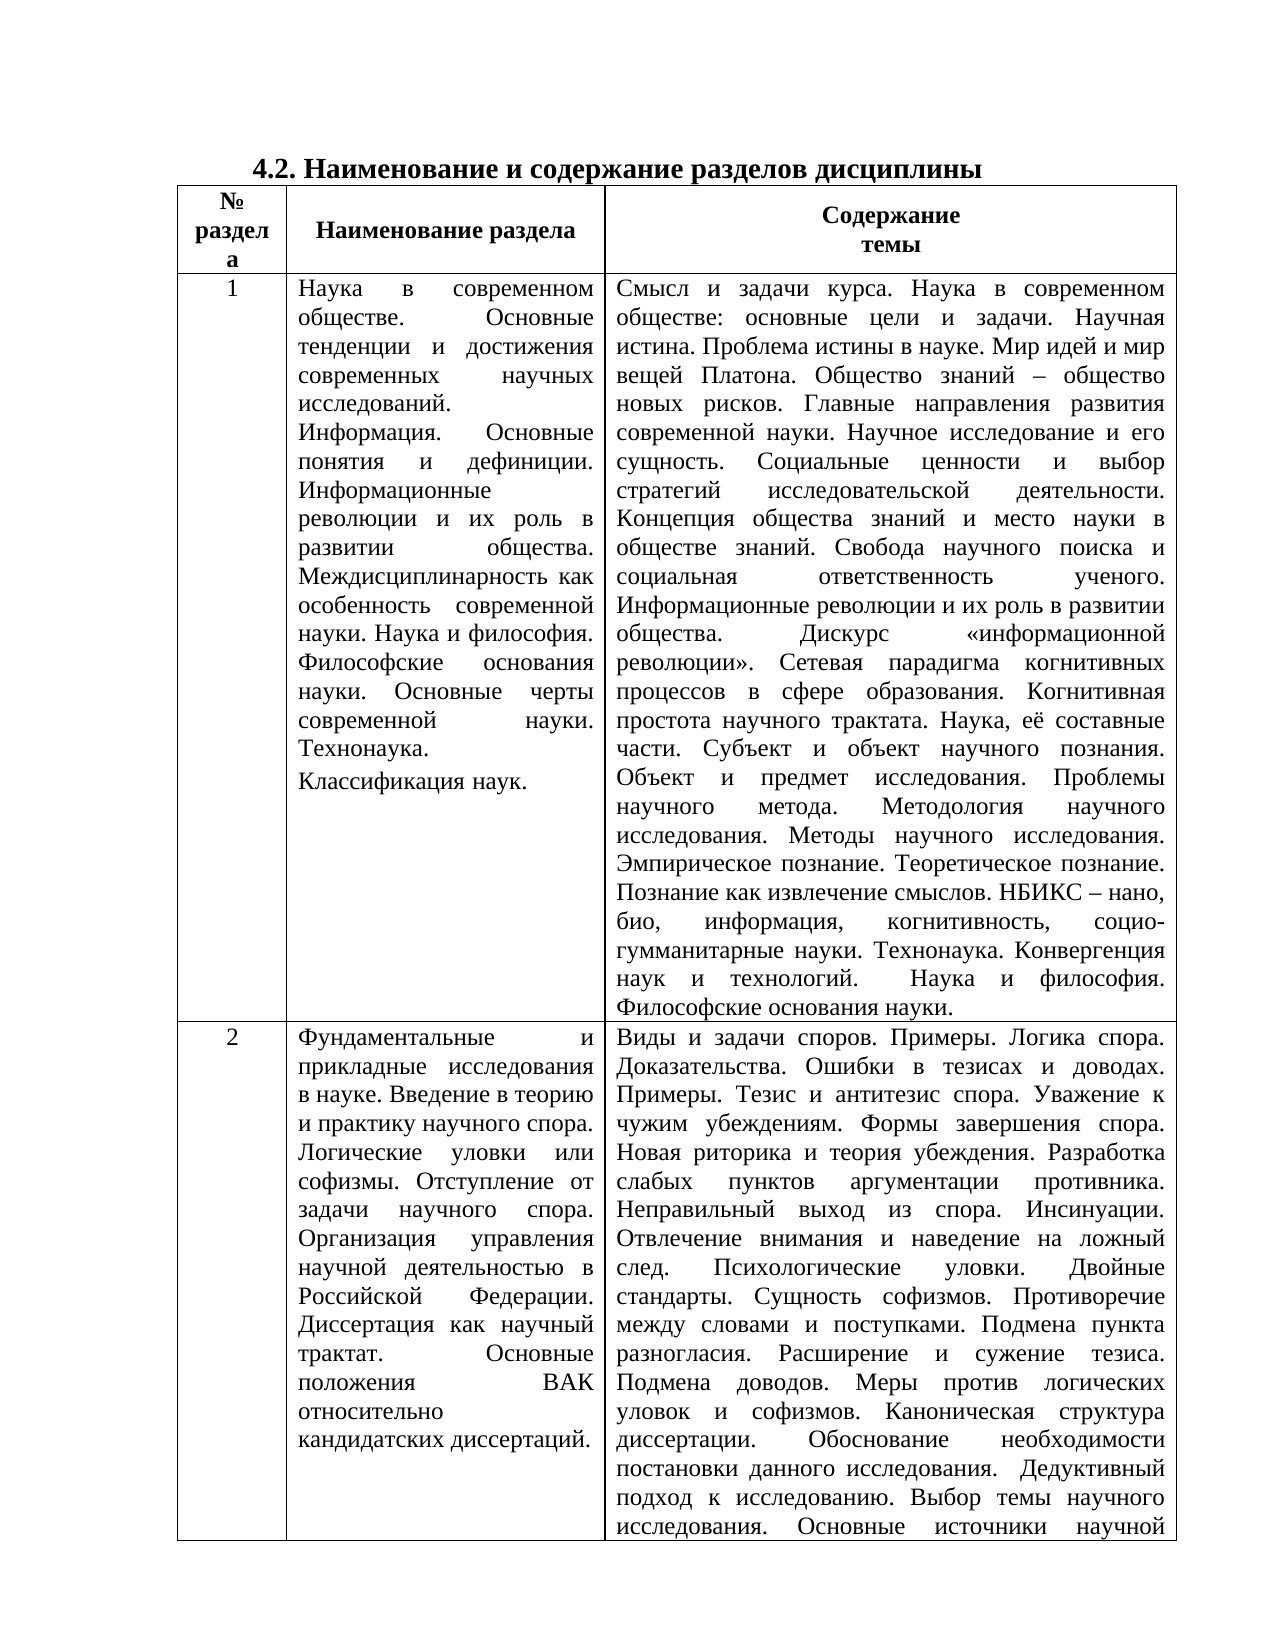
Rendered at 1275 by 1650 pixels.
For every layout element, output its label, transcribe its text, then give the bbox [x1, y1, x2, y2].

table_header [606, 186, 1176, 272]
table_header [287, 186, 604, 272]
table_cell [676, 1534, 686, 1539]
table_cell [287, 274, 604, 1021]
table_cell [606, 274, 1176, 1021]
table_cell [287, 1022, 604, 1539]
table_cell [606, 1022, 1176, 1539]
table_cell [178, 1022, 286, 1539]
text 4.2. Наименование и содержание разделов дисциплины [177, 152, 1186, 185]
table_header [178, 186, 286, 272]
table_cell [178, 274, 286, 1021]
